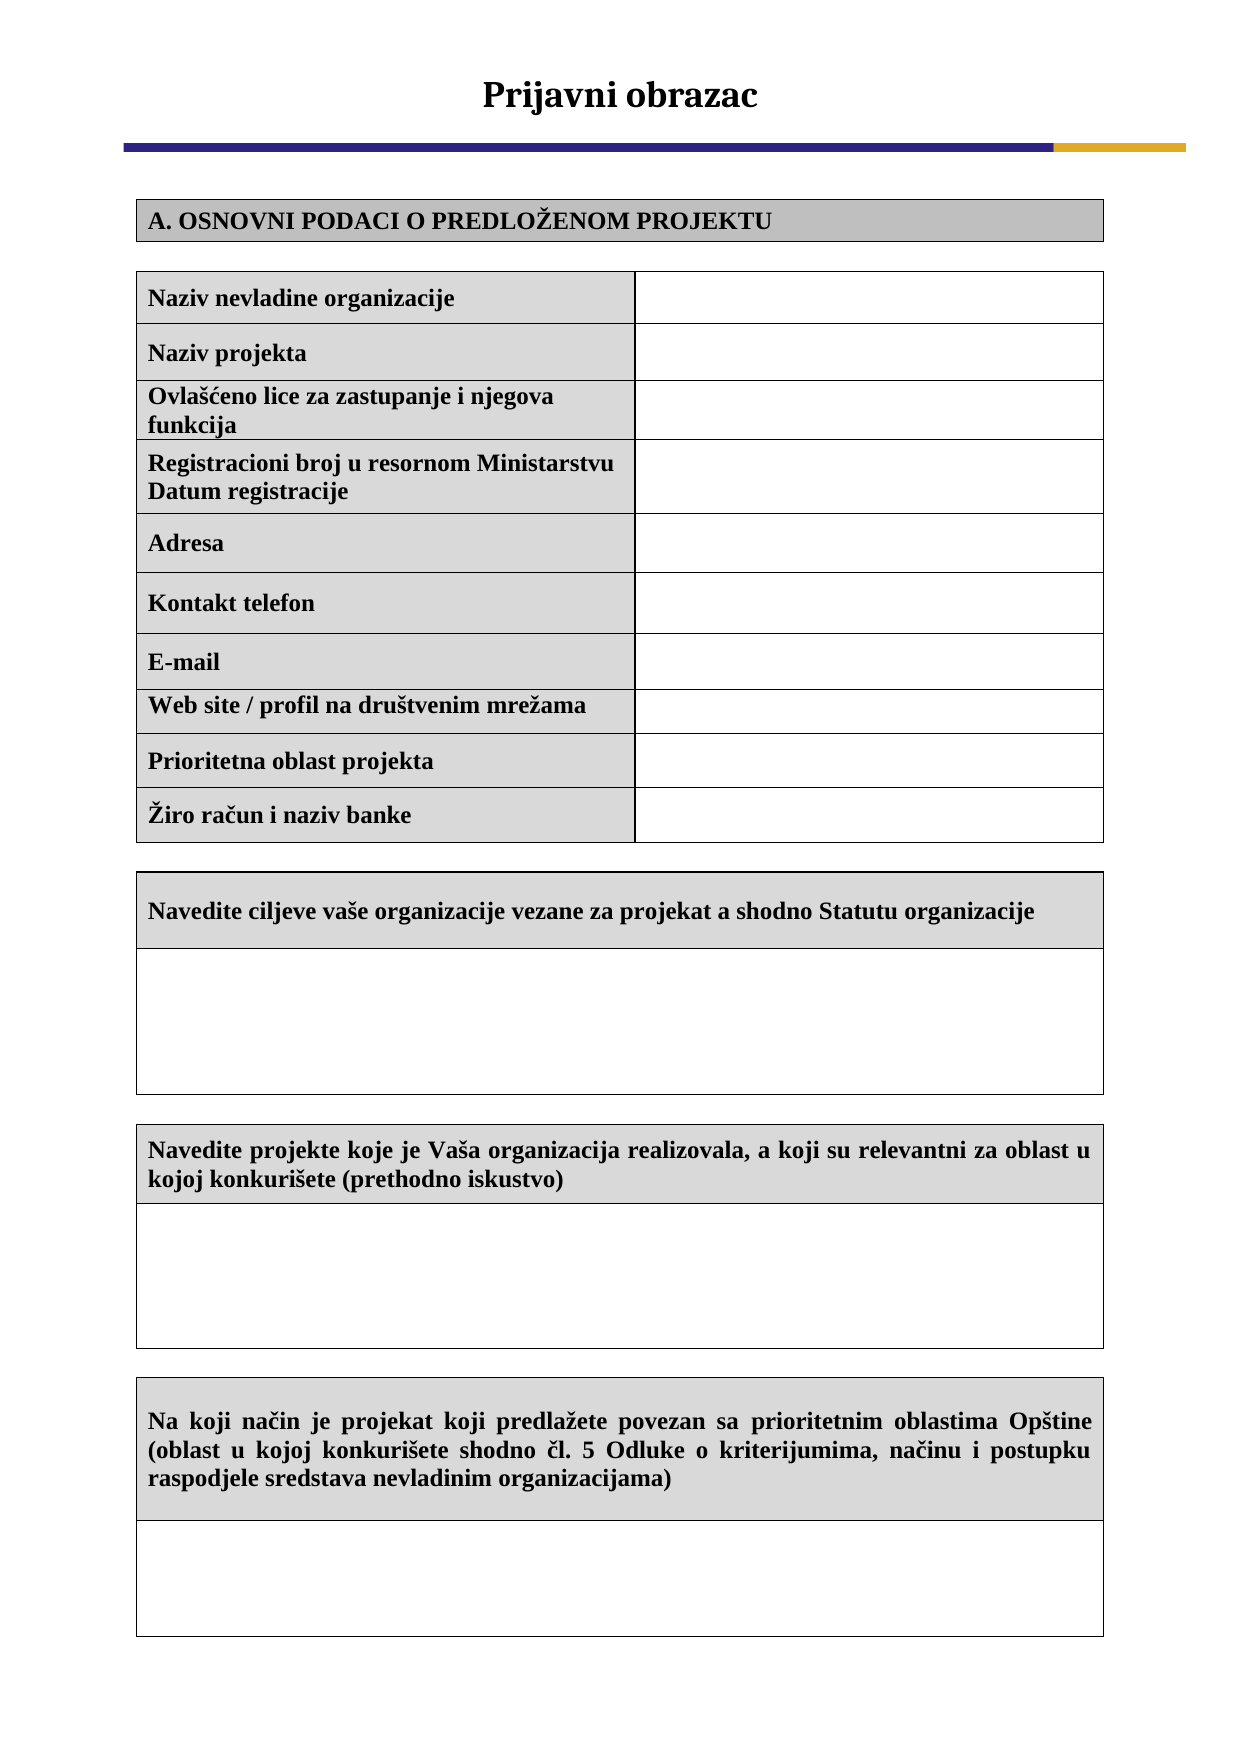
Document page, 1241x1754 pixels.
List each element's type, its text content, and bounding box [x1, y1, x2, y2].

table_header Navedite projekte koje je Vaša organizacija realizovala, a koji su relevantni za oblast u kojoj konkurišete (prethodno iskustvo) [137, 1125, 1103, 1203]
table_cell [636, 440, 1103, 513]
table_cell [636, 734, 1103, 787]
table_cell Kontakt telefon [137, 573, 634, 633]
table_header Navedite ciljeve vaše organizacije vezane za projekat a shodno Statutu organizacije [137, 873, 1103, 948]
table_header Naziv nevladine organizacije [137, 272, 634, 323]
table_cell [636, 573, 1103, 633]
table_cell Adresa [137, 514, 634, 572]
picture [123, 143, 1186, 152]
table_cell [137, 1204, 1103, 1347]
table_header Na koji način je projekat koji predlažete povezan sa prioritetnim oblastima Opštine (oblast u kojoj konkurišete shodno čl. 5 Odluke o kriterijumima, načinu i postupku raspodjele sredstava nevladinim organizacijama) [137, 1378, 1103, 1520]
table_header a. osnovni podaci O PREDLOŽENOM PROJEKTU [137, 200, 1103, 241]
table_cell Ovlašćeno lice za zastupanje i njegova funkcija [137, 381, 634, 439]
table_cell [636, 690, 1103, 733]
table_cell Web site / profil na društvenim mrežama [137, 690, 634, 733]
table_cell [636, 514, 1103, 572]
table_cell Registracioni broj u resornom Ministarstvu Datum registracije [137, 440, 634, 513]
table_cell [137, 949, 1103, 1094]
table_cell Naziv projekta [137, 324, 634, 380]
table_cell Žiro račun i naziv banke [137, 788, 634, 842]
table_cell Prioritetna oblast projekta [137, 734, 634, 787]
table_cell [636, 634, 1103, 689]
table_cell [636, 324, 1103, 380]
table_cell [636, 381, 1103, 439]
table_cell [636, 788, 1103, 842]
table_cell [137, 1521, 1103, 1636]
table_header [636, 272, 1103, 323]
table_cell E-mail [137, 634, 634, 689]
